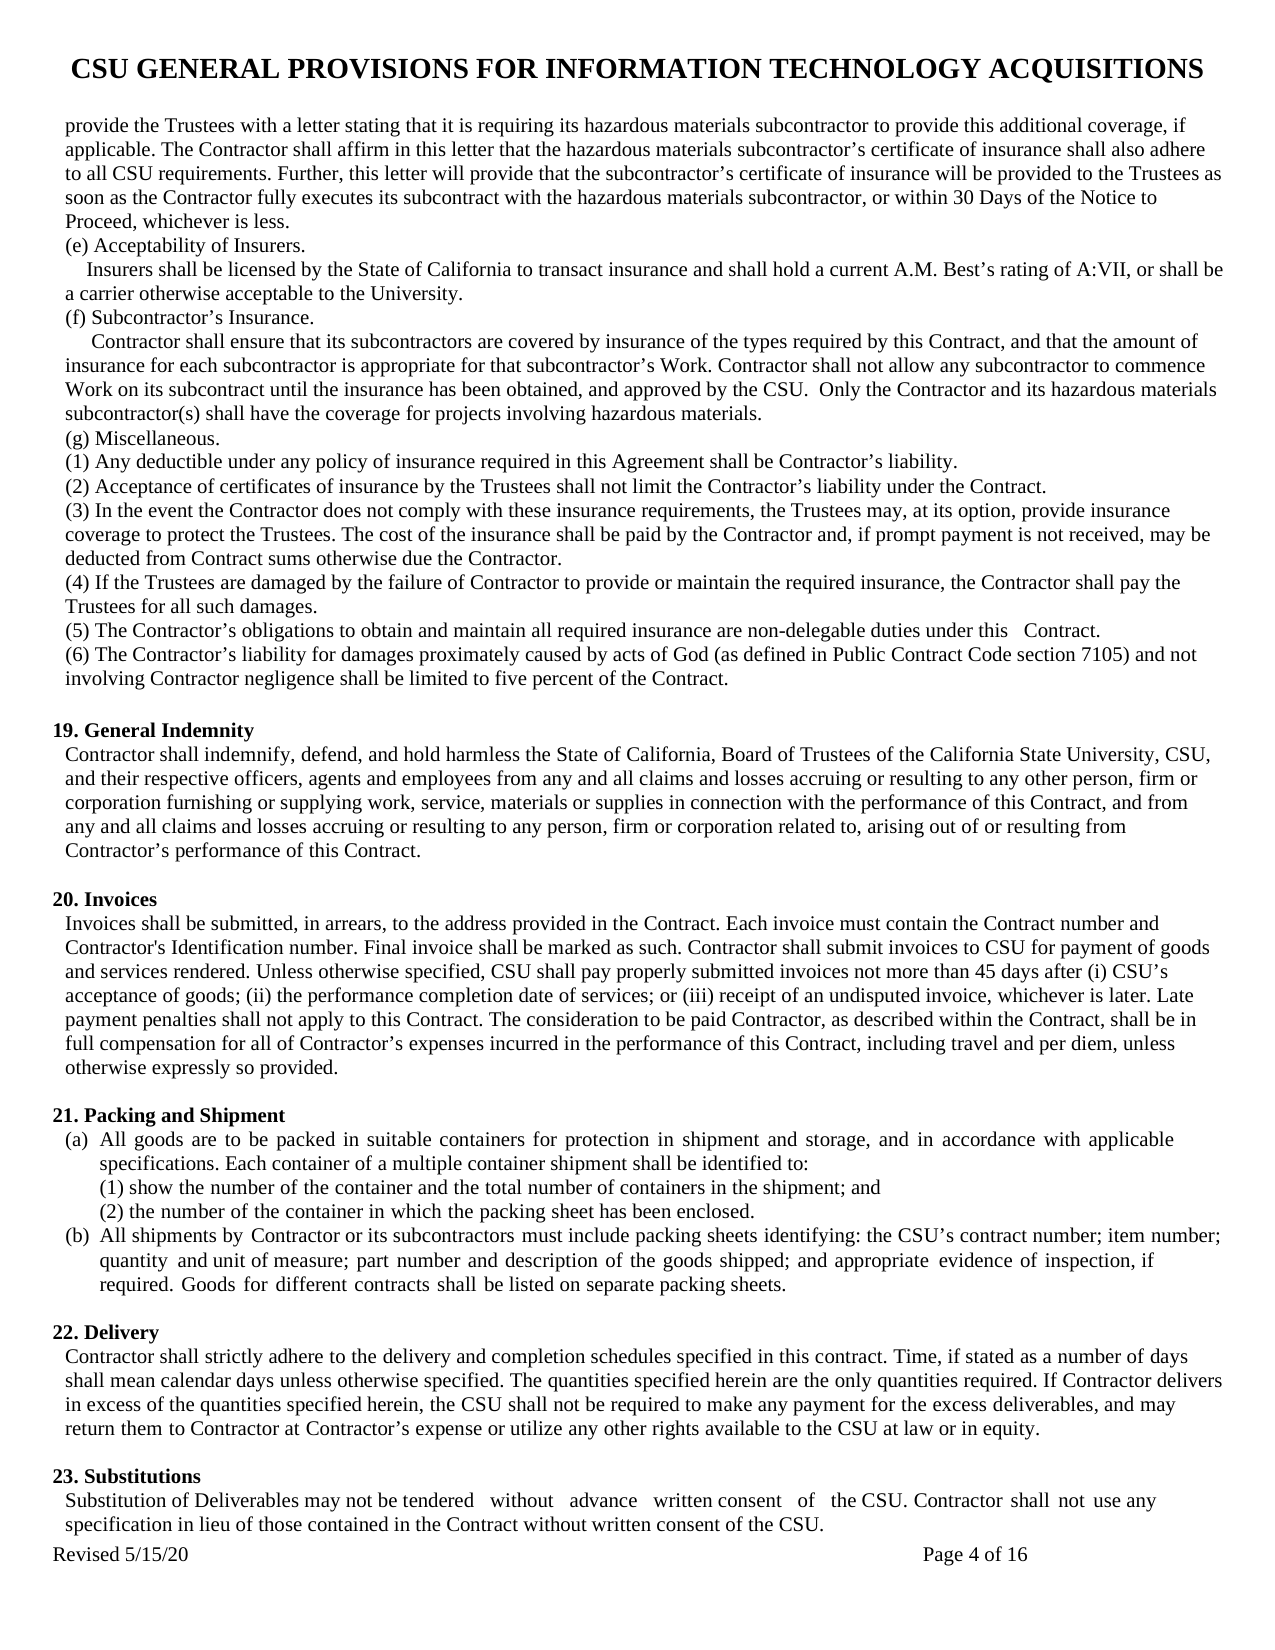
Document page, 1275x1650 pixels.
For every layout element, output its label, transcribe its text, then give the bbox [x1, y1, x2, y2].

text (4) If the Trustees are damaged by the failure of Contractor to provide or maintain the required insurance, the Contractor shall pay the Trustees for all such damages. [65, 570, 1224, 618]
text (b) All shipments by Contractor or its subcontractors must include packing sheets identifying: the CSU’s contract number; item number; quantity and unit of measure; part number and description of the goods shipped; and appropriate evidence of inspection, if required. Goods for different contracts shall be listed on separate packing sheets. [65, 1223, 1224, 1296]
text (g) Miscellaneous. [65, 425, 1224, 449]
text (2) Acceptance of certificates of insurance by the Trustees shall not limit the Contractor’s liability under the Contract. [65, 473, 1224, 498]
text (1) show the number of the container and the total number of containers in the shipment; and [65, 1175, 1224, 1199]
subtitle 22. Delivery [52, 1320, 1222, 1344]
text (e) Acceptability of Insurers. [65, 233, 1224, 257]
text (f) Subcontractor’s Insurance. [65, 305, 1224, 329]
text (1) Any deductible under any policy of insurance required in this Agreement shall be Contractor’s liability. [65, 449, 1224, 473]
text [65, 113, 1224, 233]
text (2) the number of the container in which the packing sheet has been enclosed. [65, 1199, 1224, 1223]
text (3) In the event the Contractor does not comply with these insurance requirements, the Trustees may, at its option, provide insurance coverage to protect the Trustees. The cost of the insurance shall be paid by the Contractor and, if prompt payment is not received, may be deducted from Contract sums otherwise due the Contractor. [65, 498, 1224, 570]
text Invoices shall be submitted, in arrears, to the address provided in the Contract. Each invoice must contain the Contract number and Contractor's Identification number. Final invoice shall be marked as such. Contractor shall submit invoices to CSU for payment of goods and services rendered. Unless otherwise specified, CSU shall pay properly submitted invoices not more than 45 days after (i) CSU’s acceptance of goods; (ii) the performance completion date of services; or (iii) receipt of an undisputed invoice, whichever is later. Late payment penalties shall not apply to this Contract. The consideration to be paid Contractor, as described within the Contract, shall be in full compensation for all of Contractor’s expenses incurred in the performance of this Contract, including travel and per diem, unless otherwise expressly so provided. [65, 911, 1224, 1079]
subtitle 20. Invoices [52, 887, 1222, 911]
text (5) The Contractor’s obligations to obtain and maintain all required insurance are non-delegable duties under this Contract. [65, 618, 1224, 642]
text (a) All goods are to be packed in suitable containers for protection in shipment and storage, and in accordance with applicable specifications. Each container of a multiple container shipment shall be identified to: [65, 1127, 1216, 1175]
subtitle 19. General Indemnity [52, 718, 1222, 742]
text Contractor shall indemnify, defend, and hold harmless the State of California, Board of Trustees of the California State University, CSU, and their respective officers, agents and employees from any and all claims and losses accruing or resulting to any other person, firm or corporation furnishing or supplying work, service, materials or supplies in connection with the performance of this Contract, and from any and all claims and losses accruing or resulting to any person, firm or corporation related to, arising out of or resulting from Contractor’s performance of this Contract. [65, 742, 1217, 862]
text Insurers shall be licensed by the State of California to transact insurance and shall hold a current A.M. Best’s rating of A:VII, or shall be a carrier otherwise acceptable to the University. [65, 257, 1224, 305]
text Contractor shall strictly adhere to the delivery and completion schedules specified in this contract. Time, if stated as a number of days shall mean calendar days unless otherwise specified. The quantities specified herein are the only quantities required. If Contractor delivers in excess of the quantities specified herein, the CSU shall not be required to make any payment for the excess deliverables, and may return them to Contractor at Contractor’s expense or utilize any other rights available to the CSU at law or in equity. [65, 1344, 1223, 1440]
text (6) The Contractor’s liability for damages proximately caused by acts of God (as defined in Public Contract Code section 7105) and not involving Contractor negligence shall be limited to five percent of the Contract. [65, 642, 1224, 690]
subtitle 21. Packing and Shipment [52, 1103, 1222, 1127]
text Contractor shall ensure that its subcontractors are covered by insurance of the types required by this Contract, and that the amount of insurance for each subcontractor is appropriate for that subcontractor’s Work. Contractor shall not allow any subcontractor to commence Work on its subcontract until the insurance has been obtained, and approved by the CSU. Only the Contractor and its hazardous materials subcontractor(s) shall have the coverage for projects involving hazardous materials. [65, 329, 1224, 425]
text Substitution of Deliverables may not be tendered without advance written consent of the CSU. Contractor shall not use any specification in lieu of those contained in the Contract without written consent of the CSU. [65, 1488, 1223, 1536]
subtitle 23. Substitutions [52, 1464, 1222, 1488]
